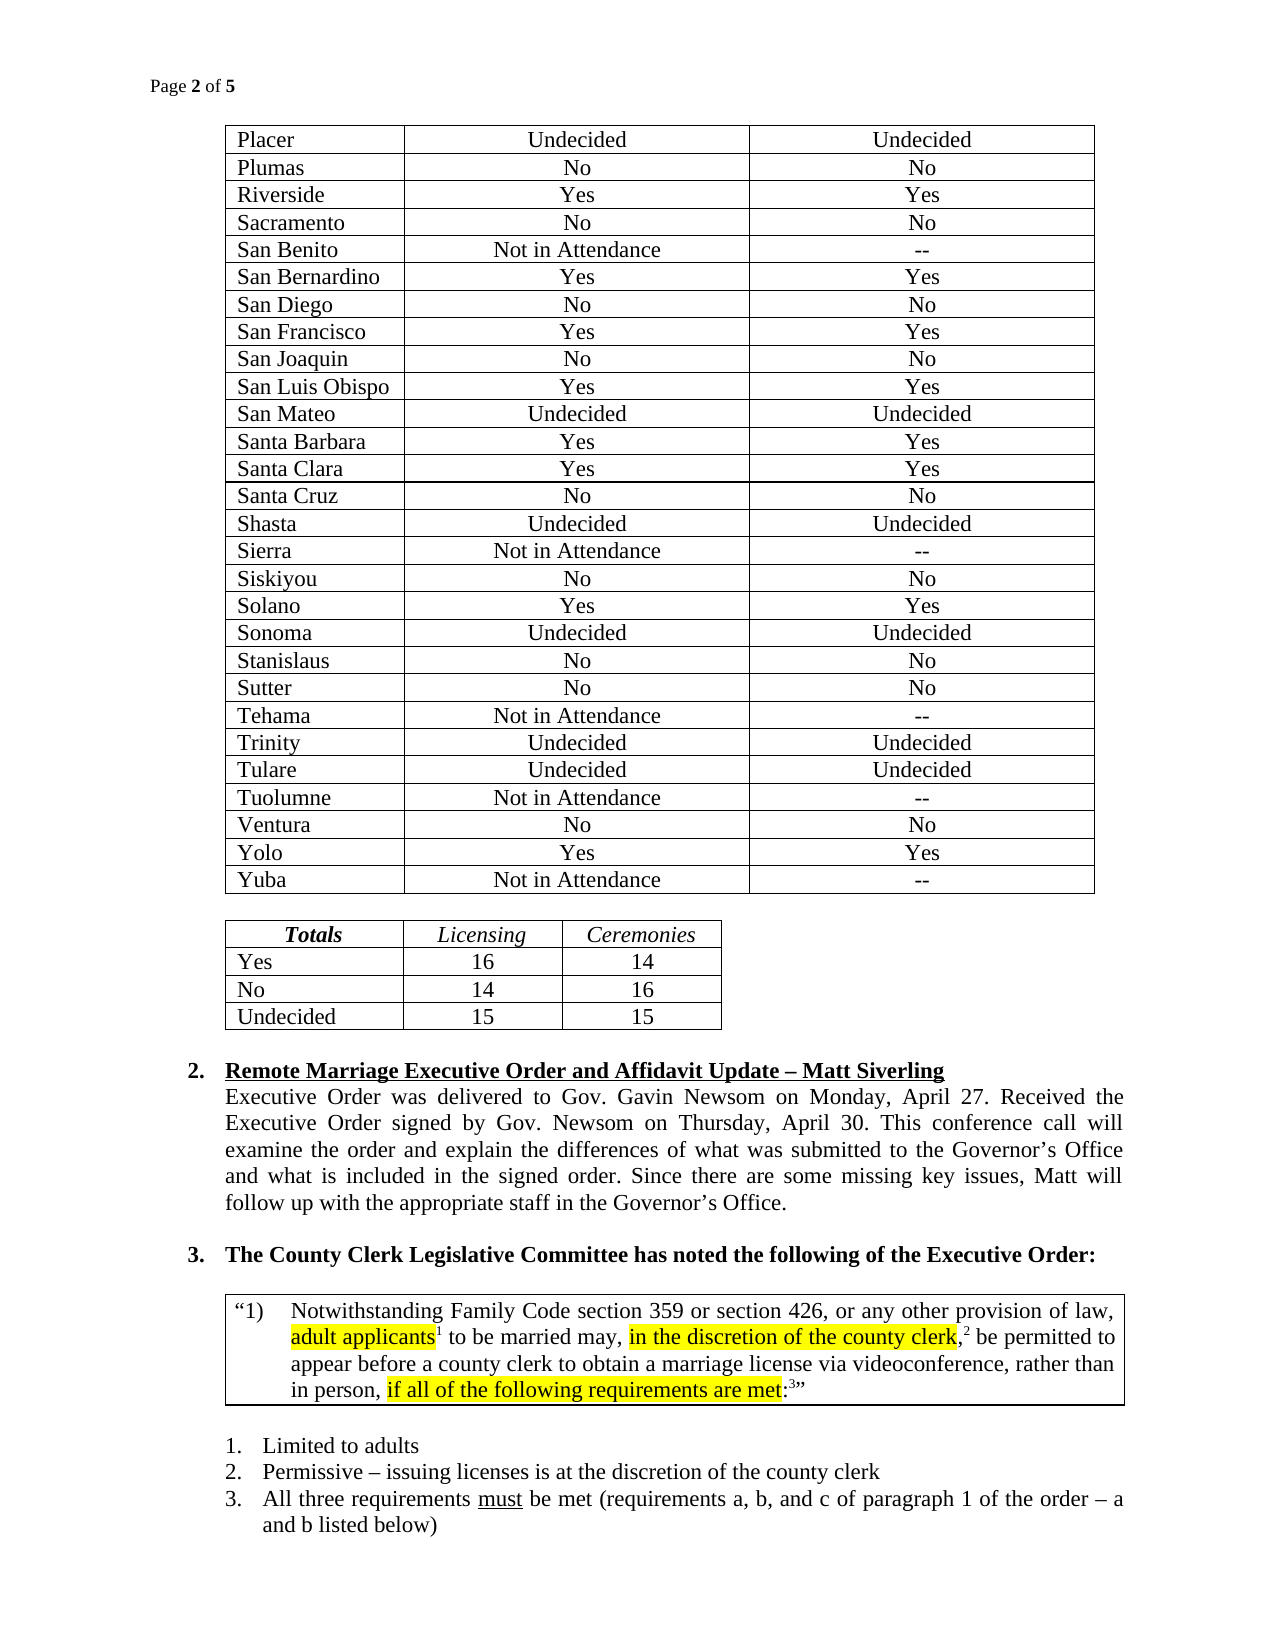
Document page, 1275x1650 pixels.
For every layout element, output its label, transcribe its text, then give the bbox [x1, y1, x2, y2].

table_cell Yes [750, 839, 1094, 865]
table_cell 14 [563, 948, 721, 974]
table_cell Undecided [750, 400, 1094, 427]
table_cell Yes [750, 455, 1094, 481]
list All three requirements must be met (requirements a, b, and c of paragraph 1 of the order – a and b listed below) [225, 1485, 1125, 1537]
table_cell Yes [750, 318, 1094, 344]
table_cell San Diego [226, 291, 404, 317]
list Limited to adults [225, 1432, 1050, 1458]
text “1) Notwithstanding Family Code section 359 or section 426, or any other provision of law, adult applicants1 to be married may, in the discretion of the county clerk,2 be permitted to appear before a county clerk to obtain a marriage license via videoconference, rather than in person, if all of the following requirements are met:3” [226, 1295, 1124, 1404]
table_cell Sutter [226, 674, 404, 701]
table_cell No [405, 811, 749, 838]
table_cell Yes [405, 373, 749, 399]
table_cell Yuba [226, 866, 404, 892]
table_cell No [405, 154, 749, 180]
table_cell Yes [750, 428, 1094, 454]
table_cell San Joaquin [226, 346, 404, 372]
table_cell Yes [226, 948, 403, 974]
table_cell No [750, 154, 1094, 180]
table_cell No [750, 674, 1094, 701]
table_header Licensing [404, 921, 562, 947]
table_cell -- [750, 537, 1094, 564]
table_header Ceremonies [563, 921, 721, 947]
table_cell No [405, 674, 749, 701]
table_cell Sacramento [226, 209, 404, 235]
table_cell Tulare [226, 756, 404, 783]
table_cell Not in Attendance [405, 866, 749, 892]
table_cell Yes [750, 181, 1094, 207]
table_cell 14 [404, 976, 562, 1002]
table_cell No [405, 209, 749, 235]
table_cell No [405, 291, 749, 317]
table_cell Yes [405, 428, 749, 454]
table_cell No [405, 346, 749, 372]
table_cell 16 [404, 948, 562, 974]
table_cell No [750, 346, 1094, 372]
table_cell Plumas [226, 154, 404, 180]
table_cell -- [750, 784, 1094, 810]
table_cell Trinity [226, 729, 404, 755]
table_cell Undecided [405, 756, 749, 783]
table_cell -- [750, 236, 1094, 262]
table_cell Yolo [226, 839, 404, 865]
table_header Totals [226, 921, 403, 947]
table_cell Undecided [750, 620, 1094, 646]
table_cell San Bernardino [226, 263, 404, 290]
table_cell No [405, 565, 749, 591]
table_cell Yes [405, 318, 749, 344]
table_cell No [750, 811, 1094, 838]
table_cell 15 [563, 1003, 721, 1029]
list Executive Order was delivered to Gov. Gavin Newsom on Monday, April 27. Received the Executive Order signed by Gov. Newsom on Thursday, April 30. This conference call will examine the order and explain the differences of what was submitted to the Governor’s Office and what is included in the signed order. Since there are some missing key issues, Matt will follow up with the appropriate staff in the Governor’s Office. [225, 1083, 1125, 1215]
table_cell Yes [405, 263, 749, 290]
table_cell Yes [750, 592, 1094, 618]
table_cell Yes [405, 181, 749, 207]
list The County Clerk Legislative Committee has noted the following of the Executive Order: [187, 1241, 1125, 1268]
table_cell Not in Attendance [405, 784, 749, 810]
table_cell 16 [563, 976, 721, 1002]
table_cell Undecided [405, 620, 749, 646]
table_cell No [226, 976, 403, 1002]
table_cell Sierra [226, 537, 404, 564]
table_cell Siskiyou [226, 565, 404, 591]
table_cell Yes [405, 592, 749, 618]
table_cell Not in Attendance [405, 236, 749, 262]
table_cell Stanislaus [226, 647, 404, 673]
table_cell Santa Barbara [226, 428, 404, 454]
list Remote Marriage Executive Order and Affidavit Update – Matt Siverling [187, 1057, 1125, 1083]
table_cell Undecided [405, 510, 749, 536]
table_cell Undecided [226, 1003, 403, 1029]
table_cell No [750, 565, 1094, 591]
table_cell San Benito [226, 236, 404, 262]
table_cell San Francisco [226, 318, 404, 344]
table_cell Placer [226, 126, 404, 153]
table_cell Tehama [226, 702, 404, 728]
table_cell Undecided [405, 400, 749, 427]
table_cell San Mateo [226, 400, 404, 427]
table_cell Undecided [405, 126, 749, 153]
table_cell Solano [226, 592, 404, 618]
table_cell Not in Attendance [405, 537, 749, 564]
table_cell Tuolumne [226, 784, 404, 810]
table_cell No [750, 291, 1094, 317]
table_cell No [750, 483, 1094, 509]
table_cell Santa Cruz [226, 483, 404, 509]
table_cell Undecided [750, 510, 1094, 536]
table_cell Undecided [750, 756, 1094, 783]
table_cell San Luis Obispo [226, 373, 404, 399]
table_cell Undecided [750, 729, 1094, 755]
table_cell Ventura [226, 811, 404, 838]
list Permissive – issuing licenses is at the discretion of the county clerk [225, 1458, 1050, 1485]
table_cell Riverside [226, 181, 404, 207]
table_cell Yes [750, 373, 1094, 399]
table_cell 15 [404, 1003, 562, 1029]
table_cell Undecided [405, 729, 749, 755]
table_cell No [750, 209, 1094, 235]
table_cell Santa Clara [226, 455, 404, 481]
table_cell Yes [405, 455, 749, 481]
table_cell Yes [750, 263, 1094, 290]
table_cell No [405, 483, 749, 509]
table_cell No [405, 647, 749, 673]
table_cell Sonoma [226, 620, 404, 646]
table_cell No [750, 647, 1094, 673]
table_cell -- [750, 866, 1094, 892]
table_cell Shasta [226, 510, 404, 536]
table_cell Yes [405, 839, 749, 865]
table_cell -- [750, 702, 1094, 728]
table_cell Not in Attendance [405, 702, 749, 728]
table_cell Undecided [750, 126, 1094, 153]
